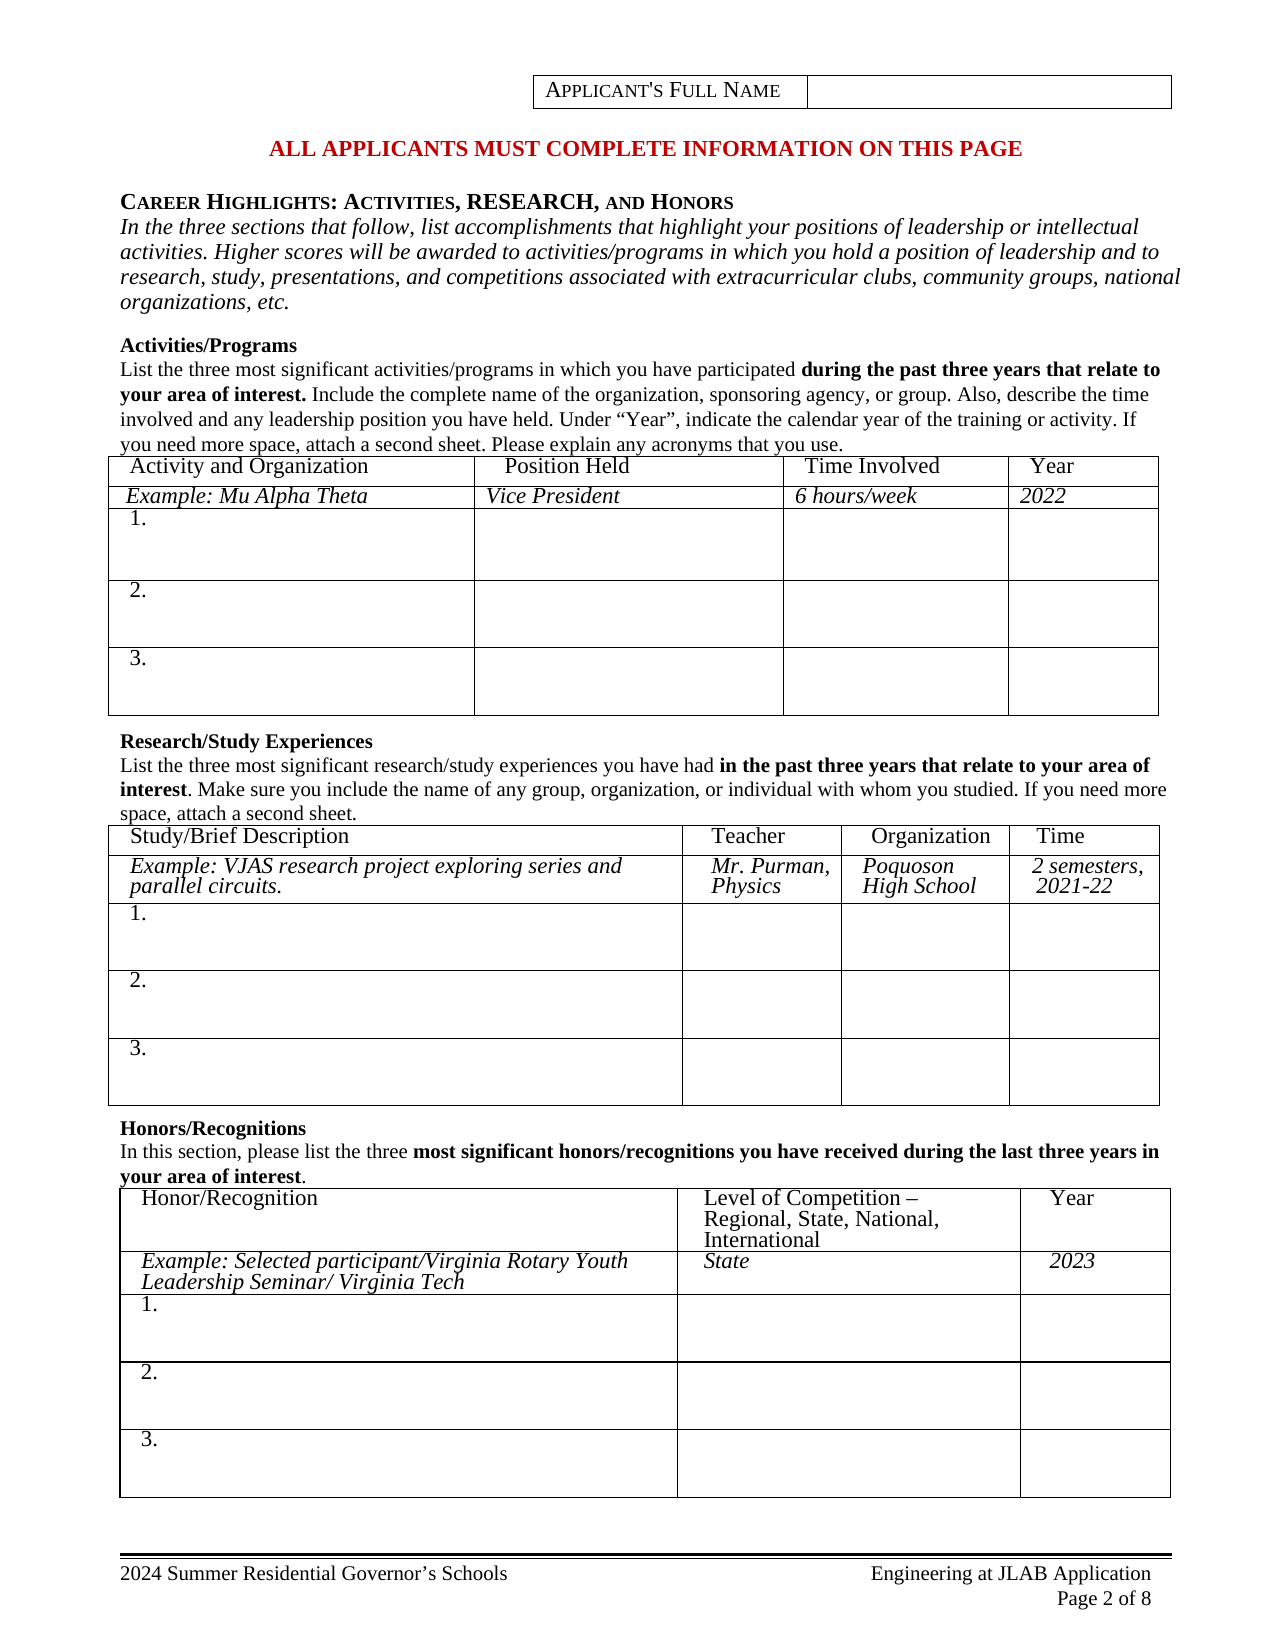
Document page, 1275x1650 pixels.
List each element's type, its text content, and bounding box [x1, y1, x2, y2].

table_cell Example: VJAS research project exploring series and parallel circuits. [109, 856, 682, 903]
table_header Position Held [475, 457, 783, 486]
table_cell [475, 648, 783, 715]
table_cell [1021, 1295, 1170, 1361]
table_cell [121, 1430, 677, 1497]
table_cell 2022 [1009, 487, 1158, 508]
table_cell [109, 1039, 682, 1105]
table_cell [683, 1039, 841, 1105]
table_header Year [1009, 457, 1158, 486]
table_cell Example: Mu Alpha Theta [109, 487, 474, 508]
table_cell [842, 971, 1009, 1038]
table_cell [1009, 581, 1158, 647]
table_header Applicant's Full Name [534, 76, 807, 108]
table_cell 2 semesters, 2021-22 [1010, 856, 1159, 903]
table_cell [784, 648, 1008, 715]
table_cell [1009, 648, 1158, 715]
table_header Activity and Organization [109, 457, 474, 486]
table_cell [1010, 904, 1159, 970]
table_cell 2023 [1021, 1252, 1170, 1294]
table_cell [842, 904, 1009, 970]
table_cell [475, 509, 783, 580]
text Activities/Programs [120, 335, 1172, 356]
text Honors/Recognitions [120, 1119, 1172, 1139]
table_cell [109, 581, 474, 647]
table_header Study/Brief Description [109, 826, 682, 855]
table_header Teacher [683, 826, 841, 855]
table_cell [784, 509, 1008, 580]
table_cell Poquoson High School [842, 856, 1009, 903]
text Research/Study Experiences [120, 728, 1172, 753]
table_header Time Involved [784, 457, 1008, 486]
table_cell [678, 1295, 1020, 1361]
table_cell [121, 1363, 677, 1429]
table_header Level of Competition – Regional, State, National, International [678, 1189, 1020, 1251]
table_cell [109, 904, 682, 970]
table_cell [109, 648, 474, 715]
table_cell [1010, 971, 1159, 1038]
table_header Honor/Recognition [121, 1189, 677, 1251]
table_cell Vice President [475, 487, 783, 508]
table_cell [683, 971, 841, 1038]
table_cell [1021, 1363, 1170, 1429]
table_cell [1021, 1430, 1170, 1497]
table_cell [784, 581, 1008, 647]
table_cell Mr. Purman, Physics [683, 856, 841, 903]
table_cell [678, 1430, 1020, 1497]
table_header Time [1010, 826, 1159, 855]
table_cell [683, 904, 841, 970]
table_header Year [1021, 1189, 1170, 1251]
text In this section, please list the three most significant honors/recognitions you have received during the last three years in your area of interest. [120, 1139, 1172, 1188]
table_cell State [678, 1252, 1020, 1294]
table_cell [678, 1363, 1020, 1429]
text ALL APPLICANTS MUST COMPLETE INFORMATION ON THIS PAGE [120, 136, 1172, 162]
table_header [808, 76, 1171, 108]
text List the three most significant research/study experiences you have had in the past three years that relate to your area of interest. Make sure you include the name of any group, organization, or individual with whom you studied. If you need more space, attach a second sheet. [120, 753, 1172, 825]
table_cell [1010, 1039, 1159, 1105]
table_cell [842, 1039, 1009, 1105]
table_cell 6 hours/week [784, 487, 1008, 508]
table_cell [1009, 509, 1158, 580]
table_cell Example: Selected participant/Virginia Rotary Youth Leadership Seminar/ Virginia Tech [121, 1252, 677, 1294]
table_cell [109, 509, 474, 580]
table_cell [109, 971, 682, 1038]
table_header Organization [842, 826, 1009, 855]
text List the three most significant activities/programs in which you have participated during the past three years that relate to your area of interest. Include the complete name of the organization, sponsoring agency, or group. Also, describe the time involved and any leadership position you have held. Under “Year”, indicate the calendar year of the training or activity. If you need more space, attach a second sheet. Please explain any acronyms that you use. [120, 356, 1172, 456]
table_cell [475, 581, 783, 647]
table_cell [121, 1295, 677, 1361]
text In the three sections that follow, list accomplishments that highlight your positions of leadership or intellectual activities. Higher scores will be awarded to activities/programs in which you hold a position of leadership and to research, study, presentations, and competitions associated with extracurricular clubs, community groups, national organizations, etc. [120, 214, 1189, 314]
subtitle Career Highlights: Activities, RESEARCH, and Honors [120, 188, 1172, 214]
